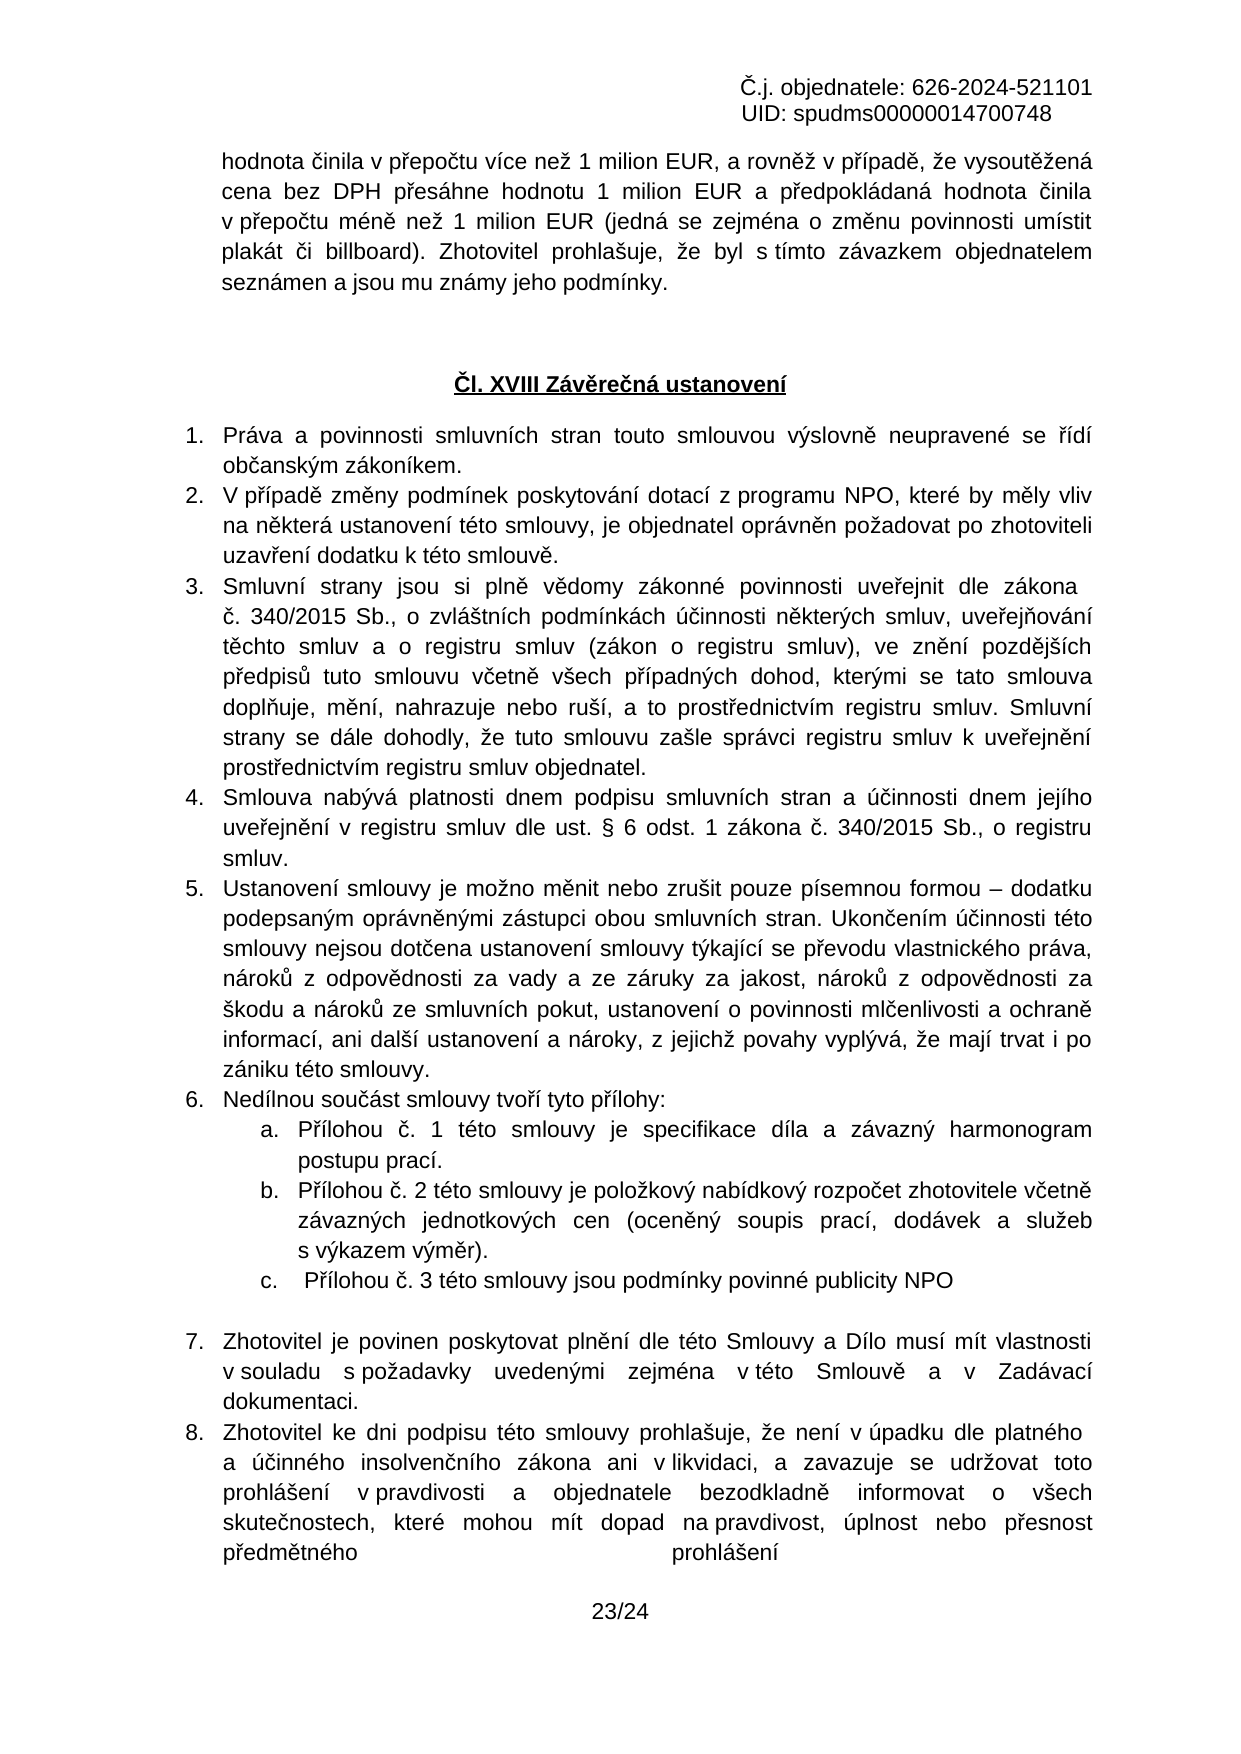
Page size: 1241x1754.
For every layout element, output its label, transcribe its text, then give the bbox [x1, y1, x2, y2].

list Smluvní strany jsou si plně vědomy zákonné povinnosti uveřejnit dle zákona č. 340/2015 Sb., o zvláštních podmínkách účinnosti některých smluv, uveřejňování těchto smluv a o registru smluv (zákon o registru smluv), ve znění pozdějších předpisů tuto smlouvu včetně všech případných dohod, kterými se tato smlouva doplňuje, mění, nahrazuje nebo ruší, a to prostřednictvím registru smluv. Smluvní strany se dále dohodly, že tuto smlouvu zašle správci registru smluv k uveřejnění prostřednictvím registru smluv objednatel. [185, 573, 1093, 780]
text Čl. XVIII Závěrečná ustanovení [148, 371, 1093, 397]
list Nedílnou součást smlouvy tvoří tyto přílohy: [185, 1086, 1093, 1112]
list Přílohou č. 3 této smlouvy jsou podmínky povinné publicity NPO [260, 1267, 1093, 1294]
list Přílohou č. 1 této smlouvy je specifikace díla a závazný harmonogram postupu prací. [260, 1116, 1093, 1173]
list Zhotovitel je povinen poskytovat plnění dle této Smlouvy a Dílo musí mít vlastnosti v souladu s požadavky uvedenými zejména v této Smlouvě a v Zadávací dokumentaci. [185, 1328, 1093, 1414]
list Smlouva nabývá platnosti dnem podpisu smluvních stran a účinnosti dnem jejího uveřejnění v registru smluv dle ust. § 6 odst. 1 zákona č. 340/2015 Sb., o registru smluv. [185, 784, 1093, 871]
list Přílohou č. 2 této smlouvy je položkový nabídkový rozpočet zhotovitele včetně závazných jednotkových cen (oceněný soupis prací, dodávek a služeb s výkazem výměr). [260, 1177, 1093, 1263]
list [192, 148, 1093, 295]
list Práva a povinnosti smluvních stran touto smlouvou výslovně neupravené se řídí občanským zákoníkem. [185, 422, 1093, 478]
list V případě změny podmínek poskytování dotací z programu NPO, které by měly vliv na některá ustanovení této smlouvy, je objednatel oprávněn požadovat po zhotoviteli uzavření dodatku k této smlouvě. [185, 482, 1093, 569]
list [185, 1418, 1093, 1566]
list Ustanovení smlouvy je možno měnit nebo zrušit pouze písemnou formou – dodatku podepsaným oprávněnými zástupci obou smluvních stran. Ukončením účinnosti této smlouvy nejsou dotčena ustanovení smlouvy týkající se převodu vlastnického práva, nároků z odpovědnosti za vady a ze záruky za jakost, nároků z odpovědnosti za škodu a nároků ze smluvních pokut, ustanovení o povinnosti mlčenlivosti a ochraně informací, ani další ustanovení a nároky, z jejichž povahy vyplývá, že mají trvat i po zániku této smlouvy. [185, 875, 1093, 1082]
